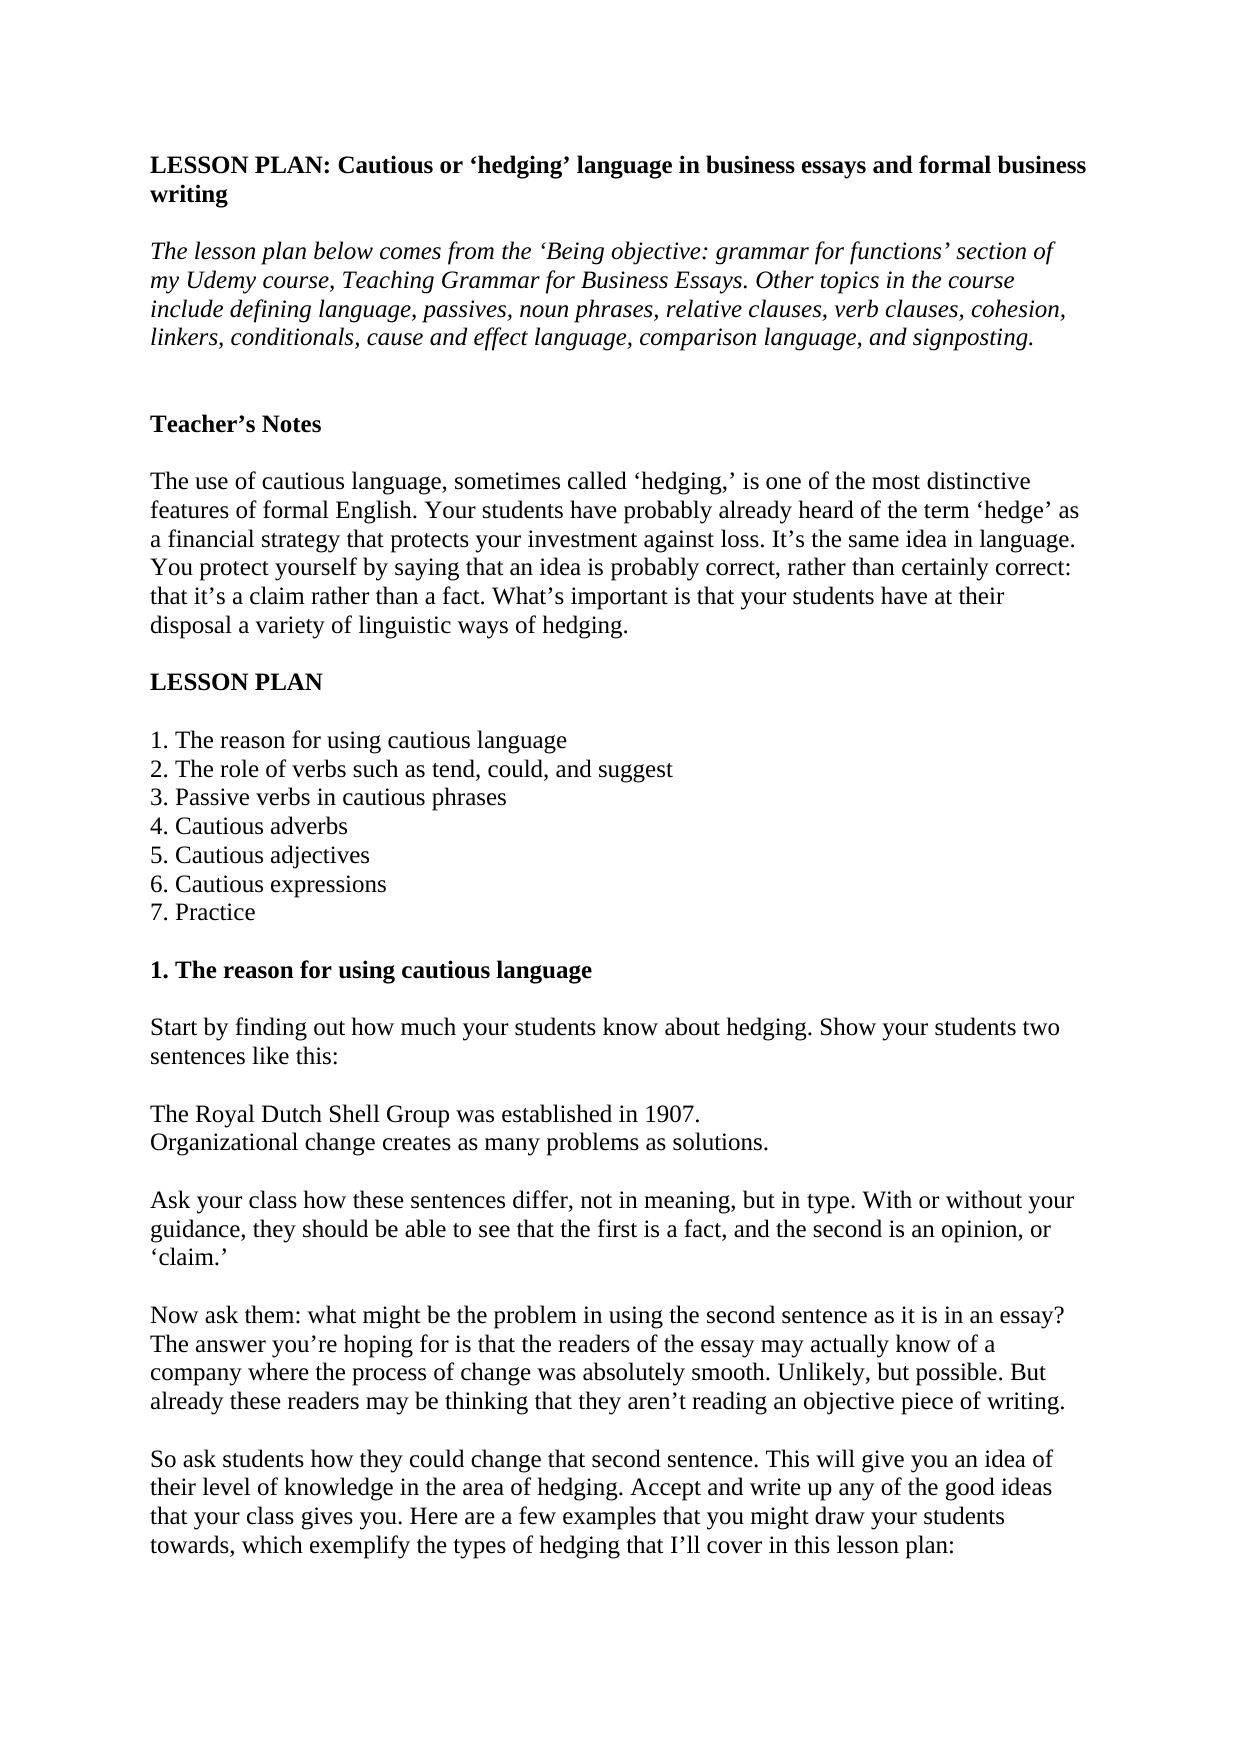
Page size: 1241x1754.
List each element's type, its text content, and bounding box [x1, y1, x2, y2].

text 3. Passive verbs in cautious phrases [150, 782, 1090, 811]
text LESSON PLAN: Cautious or ‘hedging’ language in business essays and formal business writing [150, 150, 1090, 207]
text The Royal Dutch Shell Group was established in 1907. [150, 1099, 1090, 1127]
text So ask students how they could change that second sentence. This will give you an idea of their level of knowledge in the area of hedging. Accept and write up any of the good ideas that your class gives you. Here are a few examples that you might draw your students towards, which exemplify the types of hedging that I’ll cover in this lesson plan: [150, 1444, 1090, 1559]
text 2. The role of verbs such as tend, could, and suggest [150, 754, 1090, 782]
text Ask your class how these sentences differ, not in meaning, but in type. With or without your guidance, they should be able to see that the first is a fact, and the second is an opinion, or ‘claim.’ [150, 1185, 1090, 1271]
text Organizational change creates as many problems as solutions. [150, 1127, 1090, 1156]
text LESSON PLAN [150, 667, 1090, 696]
text The use of cautious language, sometimes called ‘hedging,’ is one of the most distinctive features of formal English. Your students have probably already heard of the term ‘hedge’ as a financial strategy that protects your investment against loss. It’s the same idea in language. You protect yourself by saying that an idea is probably correct, rather than certainly correct: that it’s a claim rather than a fact. What’s important is that your students have at their disposal a variety of linguistic ways of hedging. [150, 466, 1090, 639]
text 6. Cautious expressions [150, 869, 1090, 897]
text The answer you’re hoping for is that the readers of the essay may actually know of a company where the process of change was absolutely smooth. Unlikely, but possible. But already these readers may be thinking that they aren’t reading an objective piece of writing. [150, 1329, 1090, 1415]
text Teacher’s Notes [150, 409, 1090, 437]
text Start by finding out how much your students know about hedging. Show your students two sentences like this: [150, 1012, 1090, 1070]
text 1. The reason for using cautious language [150, 955, 1090, 984]
text Now ask them: what might be the problem in using the second sentence as it is in an essay? [150, 1300, 1090, 1329]
text 1. The reason for using cautious language [150, 725, 1090, 754]
text 4. Cautious adverbs [150, 811, 1090, 840]
text The lesson plan below comes from the ‘Being objective: grammar for functions’ section of my Udemy course, Teaching Grammar for Business Essays. Other topics in the course include defining language, passives, noun phrases, relative clauses, verb clauses, cohesion, linkers, conditionals, cause and effect language, comparison language, and signposting. [150, 236, 1090, 351]
text 7. Practice [150, 897, 1090, 926]
text 5. Cautious adjectives [150, 840, 1090, 869]
